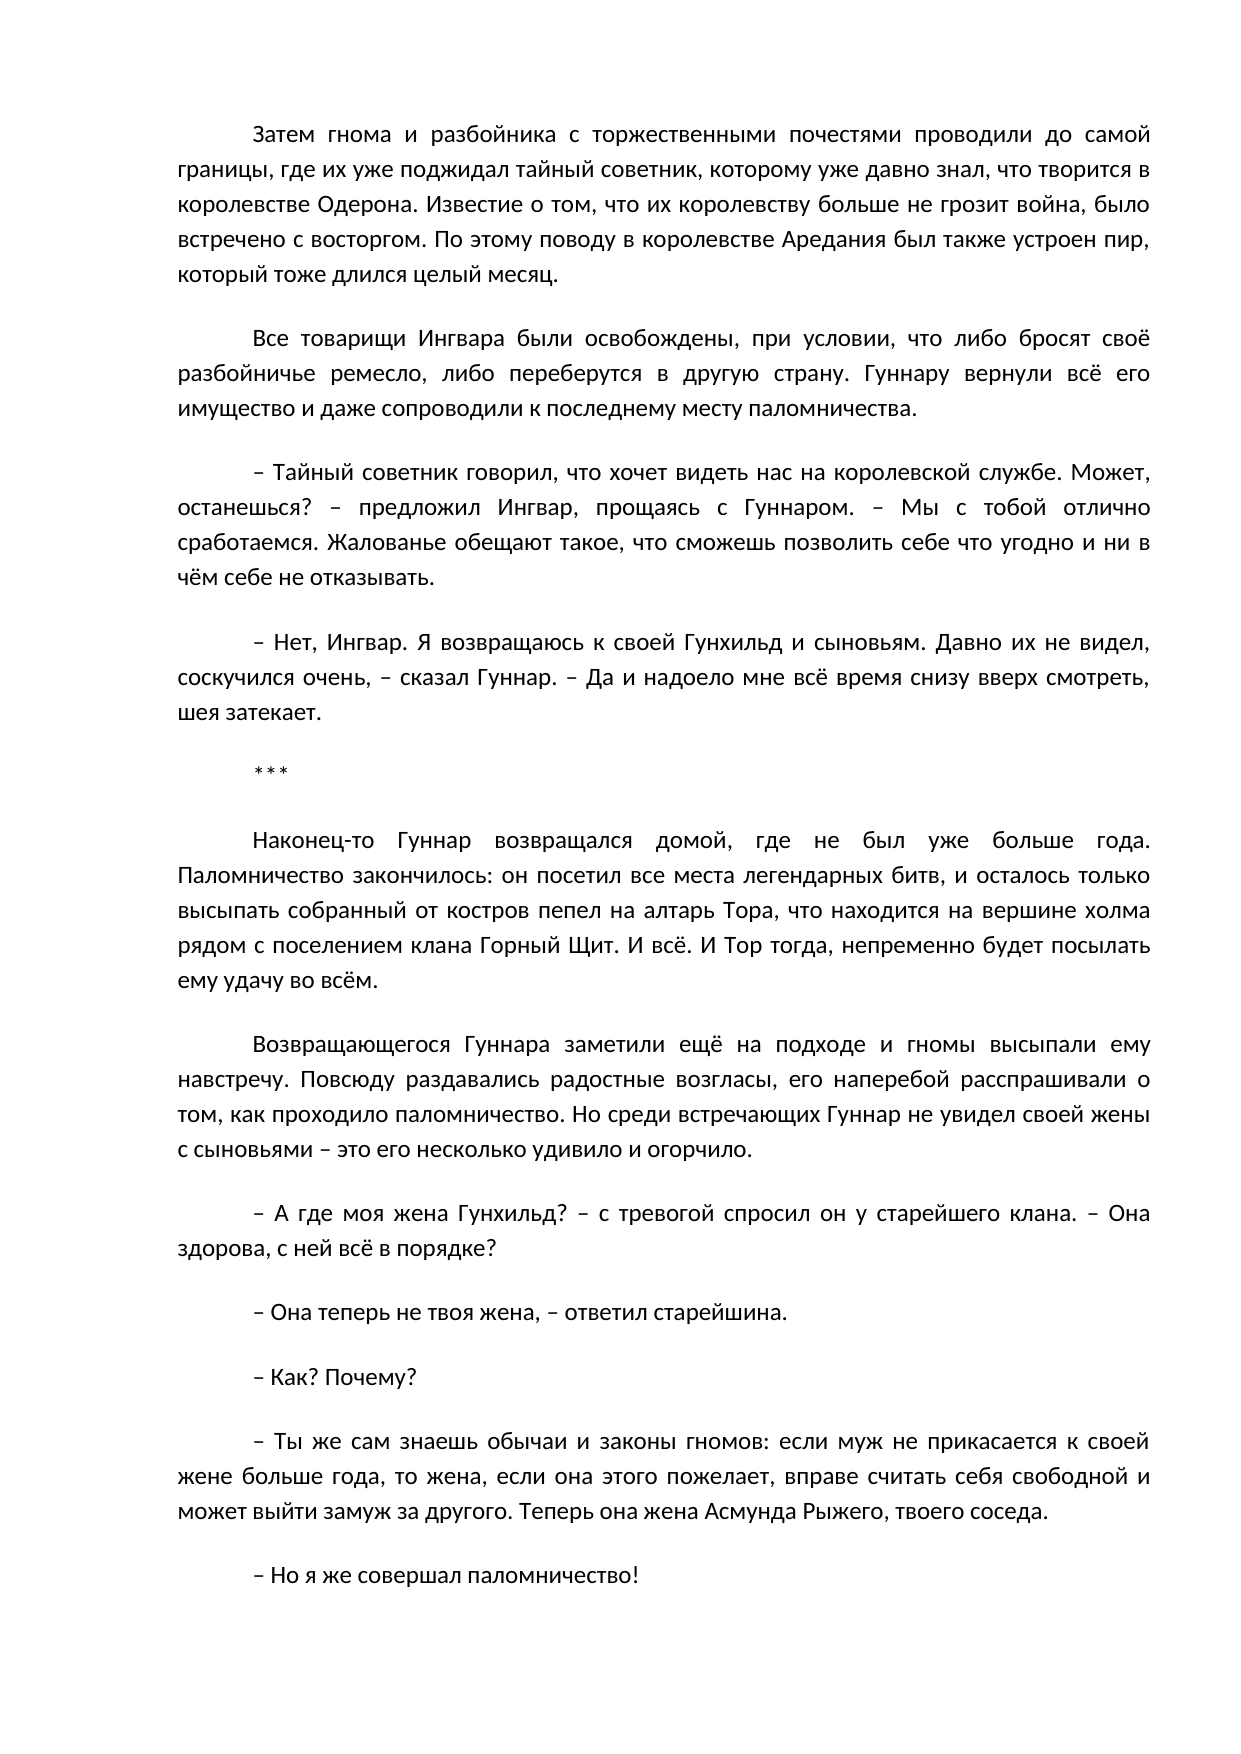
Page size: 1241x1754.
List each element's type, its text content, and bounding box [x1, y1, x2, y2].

text *** [177, 760, 1152, 790]
text – Но я же совершал паломничество! [177, 1559, 1152, 1589]
text – А где моя жена Гунхильд? – с тревогой спросил он у старейшего клана. – Она здорова, с ней всё в порядке? [177, 1197, 1152, 1263]
text – Нет, Ингвар. Я возвращаюсь к своей Гунхильд и сыновьям. Давно их не видел, соскучился очень, – сказал Гуннар. – Да и надоело мне всё время снизу вверх смотреть, шея затекает. [177, 626, 1152, 726]
text Возвращающегося Гуннара заметили ещё на подходе и гномы высыпали ему навстречу. Повсюду раздавались радостные возгласы, его наперебой расспрашивали о том, как проходило паломничество. Но среди встречающих Гуннар не увидел своей жены с сыновьями – это его несколько удивило и огорчило. [177, 1028, 1152, 1164]
text – Она теперь не твоя жена, – ответил старейшина. [177, 1296, 1152, 1327]
text Затем гнома и разбойника с торжественными почестями проводили до самой границы, где их уже поджидал тайный советник, которому уже давно знал, что творится в королевстве Одерона. Известие о том, что их королевству больше не грозит война, было встречено с восторгом. По этому поводу в королевстве Аредания был также устроен пир, который тоже длился целый месяц. [177, 118, 1152, 289]
text – Как? Почему? [177, 1361, 1152, 1391]
text Все товарищи Ингвара были освобождены, при условии, что либо бросят своё разбойничье ремесло, либо переберутся в другую страну. Гуннару вернули всё его имущество и даже сопроводили к последнему месту паломничества. [177, 322, 1152, 423]
text – Тайный советник говорил, что хочет видеть нас на королевской службе. Может, останешься? – предложил Ингвар, прощаясь с Гуннаром. – Мы с тобой отлично сработаемся. Жалованье обещают такое, что сможешь позволить себе что угодно и ни в чём себе не отказывать. [177, 456, 1152, 592]
text Наконец-то Гуннар возвращался домой, где не был уже больше года. Паломничество закончилось: он посетил все места легендарных битв, и осталось только высыпать собранный от костров пепел на алтарь Тора, что находится на вершине холма рядом с поселением клана Горный Щит. И всё. И Тор тогда, непременно будет посылать ему удачу во всём. [177, 824, 1152, 994]
text – Ты же сам знаешь обычаи и законы гномов: если муж не прикасается к своей жене больше года, то жена, если она этого пожелает, вправе считать себя свободной и может выйти замуж за другого. Теперь она жена Асмунда Рыжего, твоего соседа. [177, 1425, 1152, 1525]
